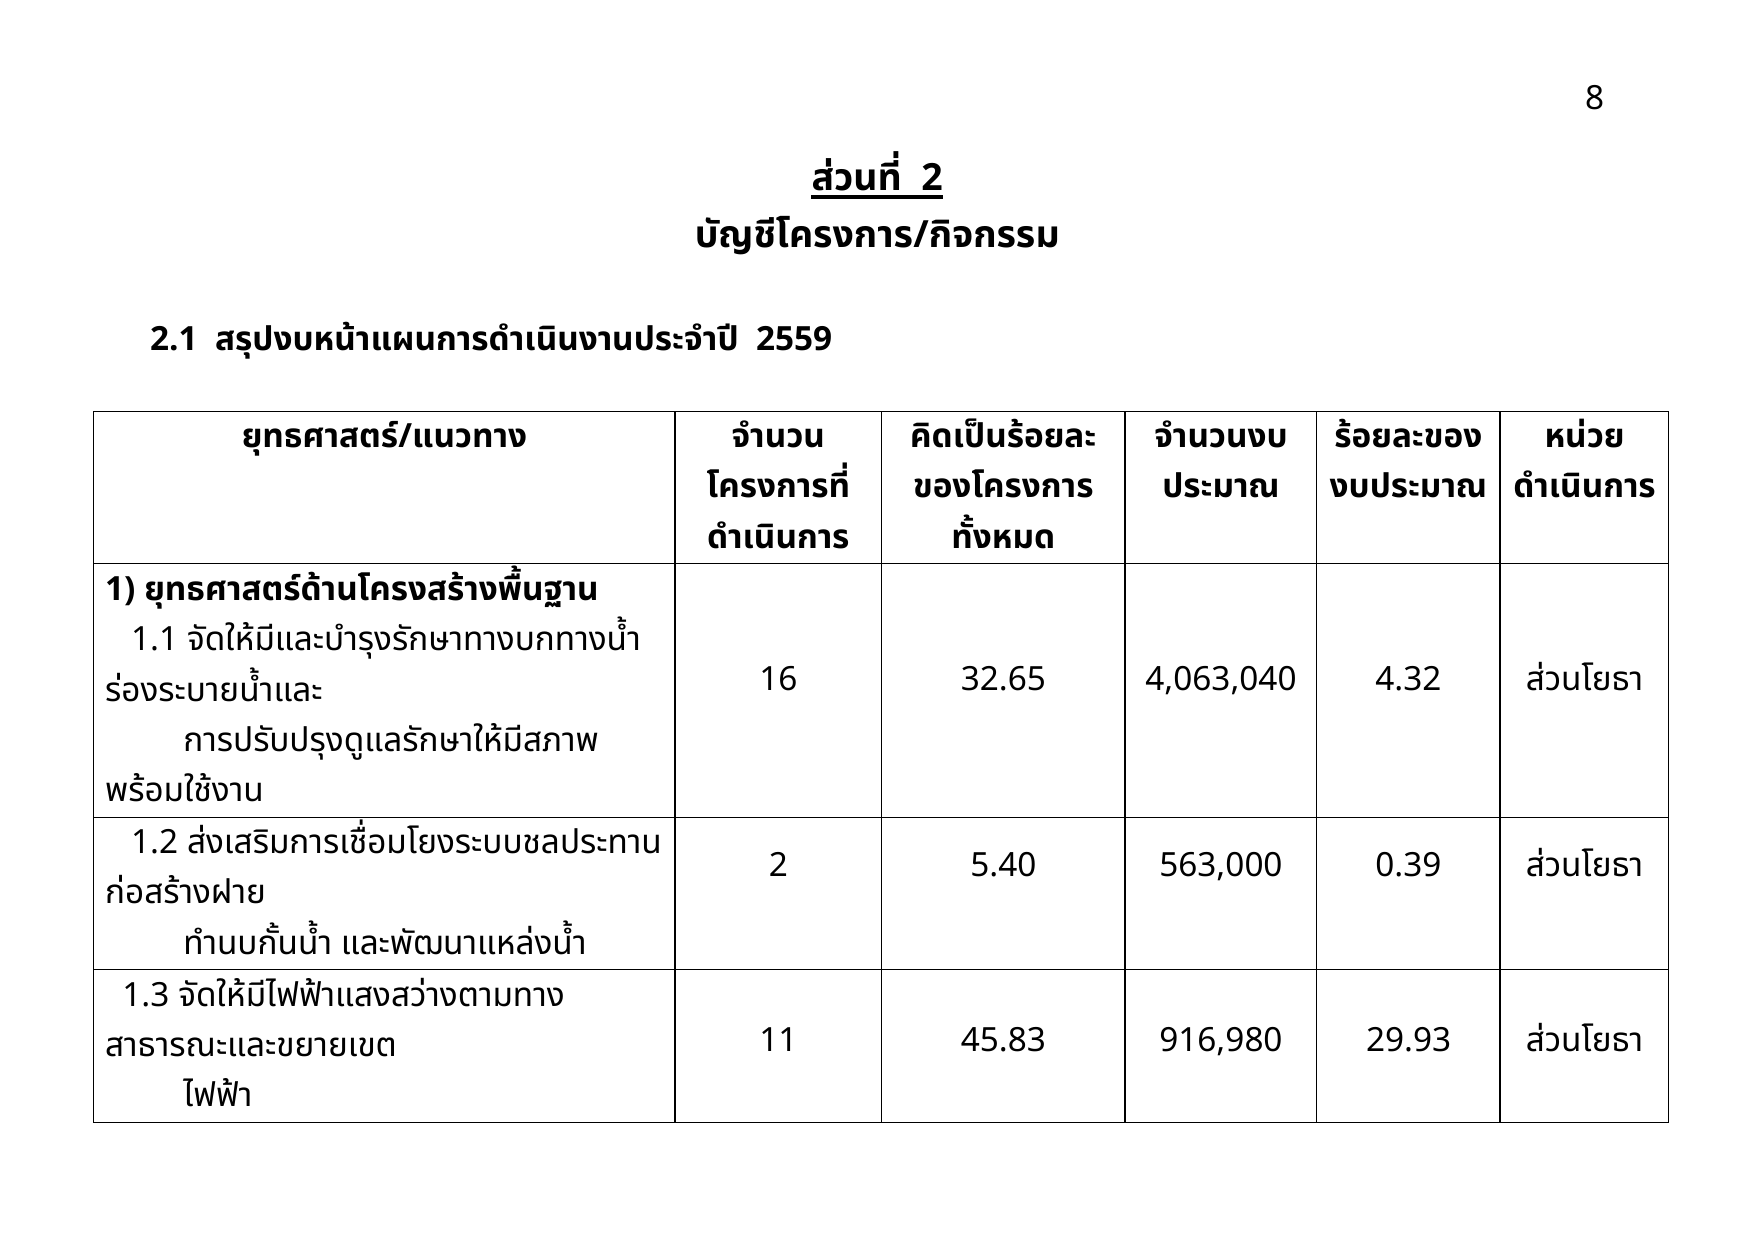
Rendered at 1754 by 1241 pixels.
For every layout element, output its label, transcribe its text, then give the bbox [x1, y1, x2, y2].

table_cell 563,000 [1126, 818, 1316, 969]
table_header จำนวนงบประมาณ [1126, 412, 1316, 563]
table_cell 29.93 [1317, 970, 1499, 1122]
table_header คิดเป็นร้อยละ ของโครงการทั้งหมด [882, 412, 1124, 563]
table_cell 5.40 [882, 818, 1124, 969]
table_cell 11 [676, 970, 881, 1122]
table_cell ส่วนโยธา [1501, 818, 1668, 969]
table_cell 1.2 ส่งเสริมการเชื่อมโยงระบบชลประทาน ก่อสร้างฝาย ทำนบกั้นน้ำ และพัฒนาแหล่งน้ำ [94, 818, 674, 969]
text ส่วนที่ 2 [150, 150, 1604, 207]
table_cell 45.83 [882, 970, 1124, 1122]
table_cell ส่วนโยธา [1501, 970, 1668, 1122]
table_cell 4,063,040 [1126, 564, 1316, 817]
table_cell 16 [676, 564, 881, 817]
table_cell 1.3 จัดให้มีไฟฟ้าแสงสว่างตามทางสาธารณะและขยายเขต ไฟฟ้า [94, 970, 674, 1122]
table_header หน่วยดำเนินการ [1501, 412, 1668, 563]
text บัญชีโครงการ/กิจกรรม [150, 207, 1604, 264]
table_header จำนวนโครงการที่ ดำเนินการ [676, 412, 881, 563]
table_cell 1) ยุทธศาสตร์ด้านโครงสร้างพื้นฐาน 1.1 จัดให้มีและบำรุงรักษาทางบกทางน้ำ ร่องระบายน้ำและ การปรับปรุงดูแลรักษาให้มีสภาพพร้อมใช้งาน [94, 564, 674, 817]
table_cell 916,980 [1126, 970, 1316, 1122]
table_cell 4.32 [1317, 564, 1499, 817]
table_cell 0.39 [1317, 818, 1499, 969]
table_cell 32.65 [882, 564, 1124, 817]
table_cell 2 [676, 818, 881, 969]
table_header ร้อยละของ งบประมาณ [1317, 412, 1499, 563]
text 2.1 สรุปงบหน้าแผนการดำเนินงานประจำปี 2559 [150, 315, 1604, 366]
table_cell ส่วนโยธา [1501, 564, 1668, 817]
table_header ยุทธศาสตร์/แนวทาง [94, 412, 674, 563]
